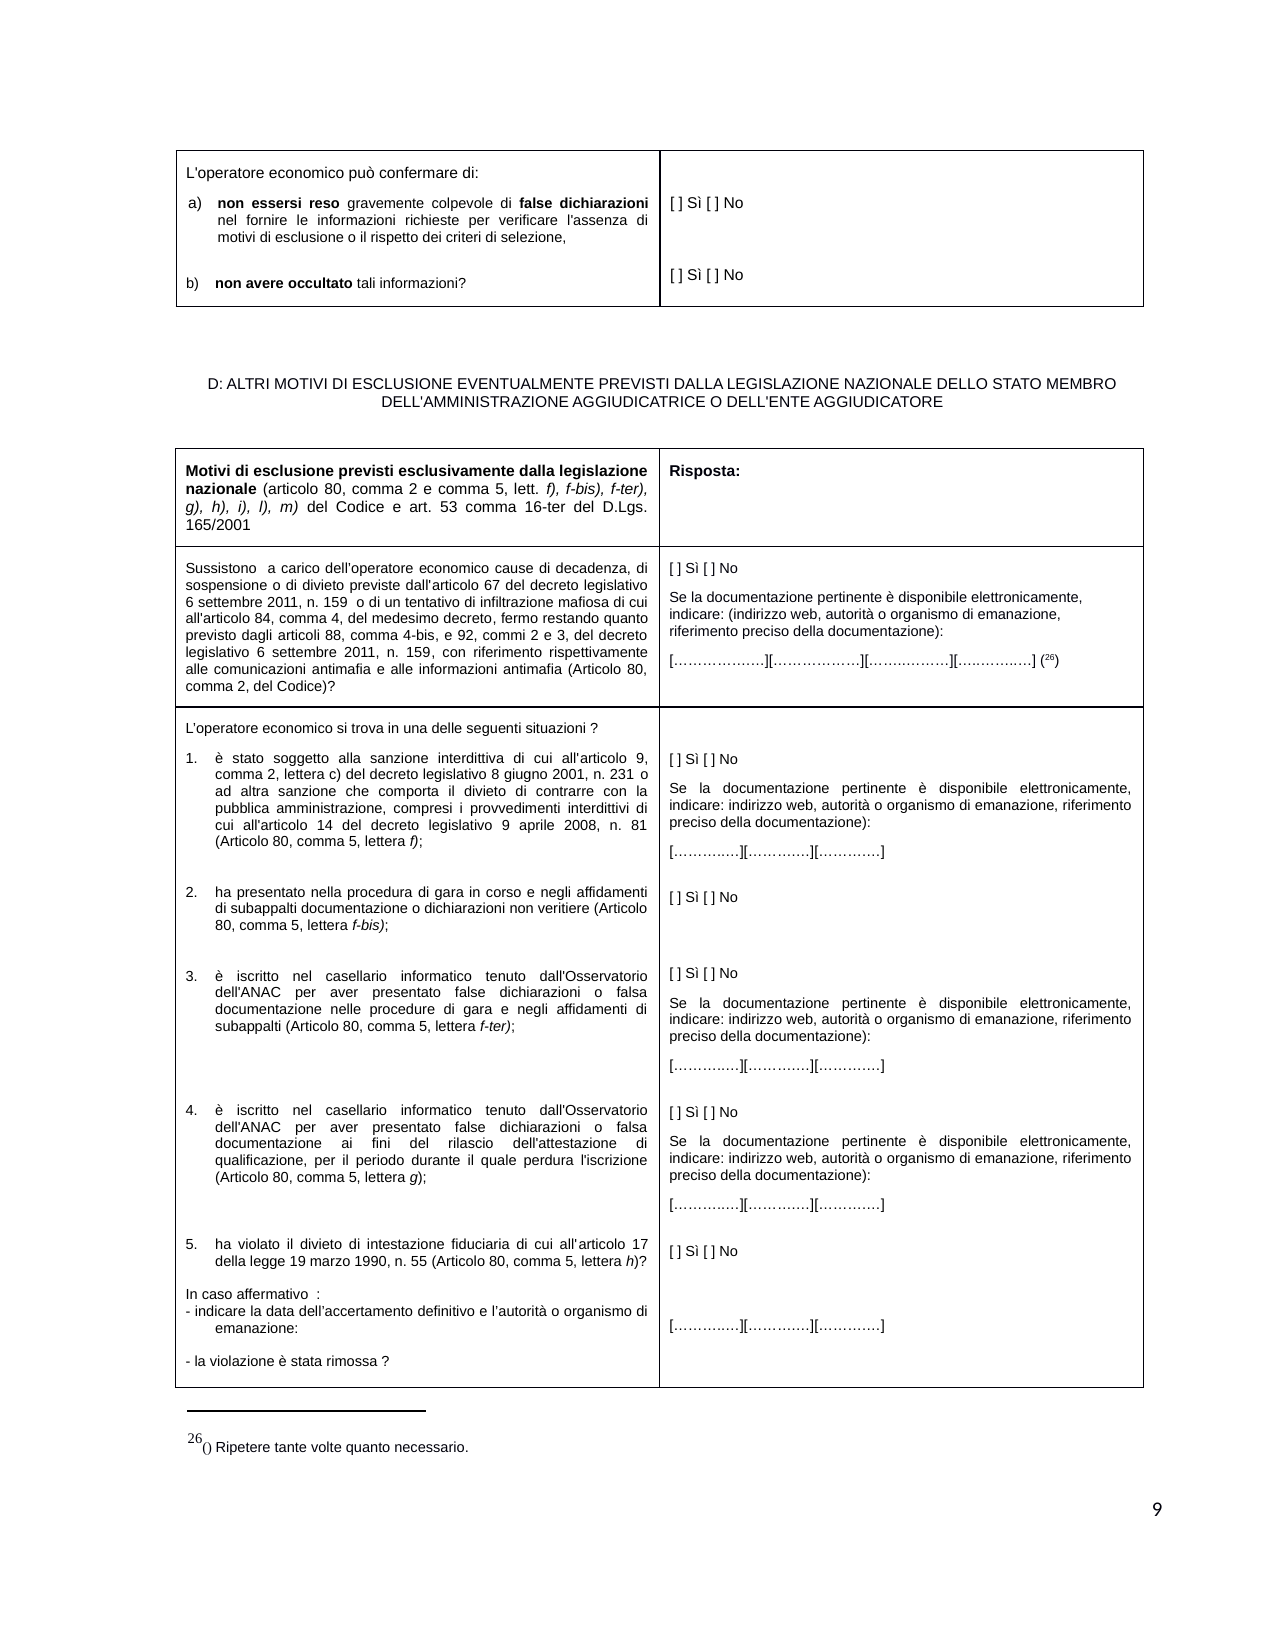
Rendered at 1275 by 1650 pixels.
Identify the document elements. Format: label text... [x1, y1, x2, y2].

table_cell [ ] Sì [ ] No [ ] Sì [ ] No [661, 151, 1143, 306]
table_cell Sussistono a carico dell’operatore economico cause di decadenza, di sospensione o di divieto previste dall'articolo 67 del decreto legislativo 6 settembre 2011, n. 159 o di un tentativo di infiltrazione mafiosa di cui all'articolo 84, comma 4, del medesimo decreto, fermo restando quanto previsto dagli articoli 88, comma 4-bis, e 92, commi 2 e 3, del decreto legislativo 6 settembre 2011, n. 159, con riferimento rispettivamente alle comunicazioni antimafia e alle informazioni antimafia (Articolo 80, comma 2, del Codice)? [176, 547, 659, 706]
table_header Motivi di esclusione previsti esclusivamente dalla legislazione nazionale (articolo 80, comma 2 e comma 5, lett. f), f-bis), f-ter), g), h), i), l), m) del Codice e art. 53 comma 16-ter del D.Lgs. 165/2001 [176, 449, 659, 546]
table_header Risposta: [660, 449, 1143, 546]
title D: Altri motivi di esclusione eventualmente previsti dalla legislazione nazionale dello Stato membro dell'amministrazione aggiudicatrice o dell'ente aggiudicatore [187, 374, 1137, 411]
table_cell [660, 708, 1143, 1387]
table_cell [ ] Sì [ ] No Se la documentazione pertinente è disponibile elettronicamente, indicare: (indirizzo web, autorità o organismo di emanazione, riferimento preciso della documentazione): […………….…][………………][……..………][…..……..…] () [660, 547, 1143, 706]
table_cell L'operatore economico può confermare di: non essersi reso gravemente colpevole di false dichiarazioni nel fornire le informazioni richieste per verificare l'assenza di motivi di esclusione o il rispetto dei criteri di selezione, b) non avere occultato tali informazioni? [177, 151, 659, 306]
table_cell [176, 708, 659, 1387]
